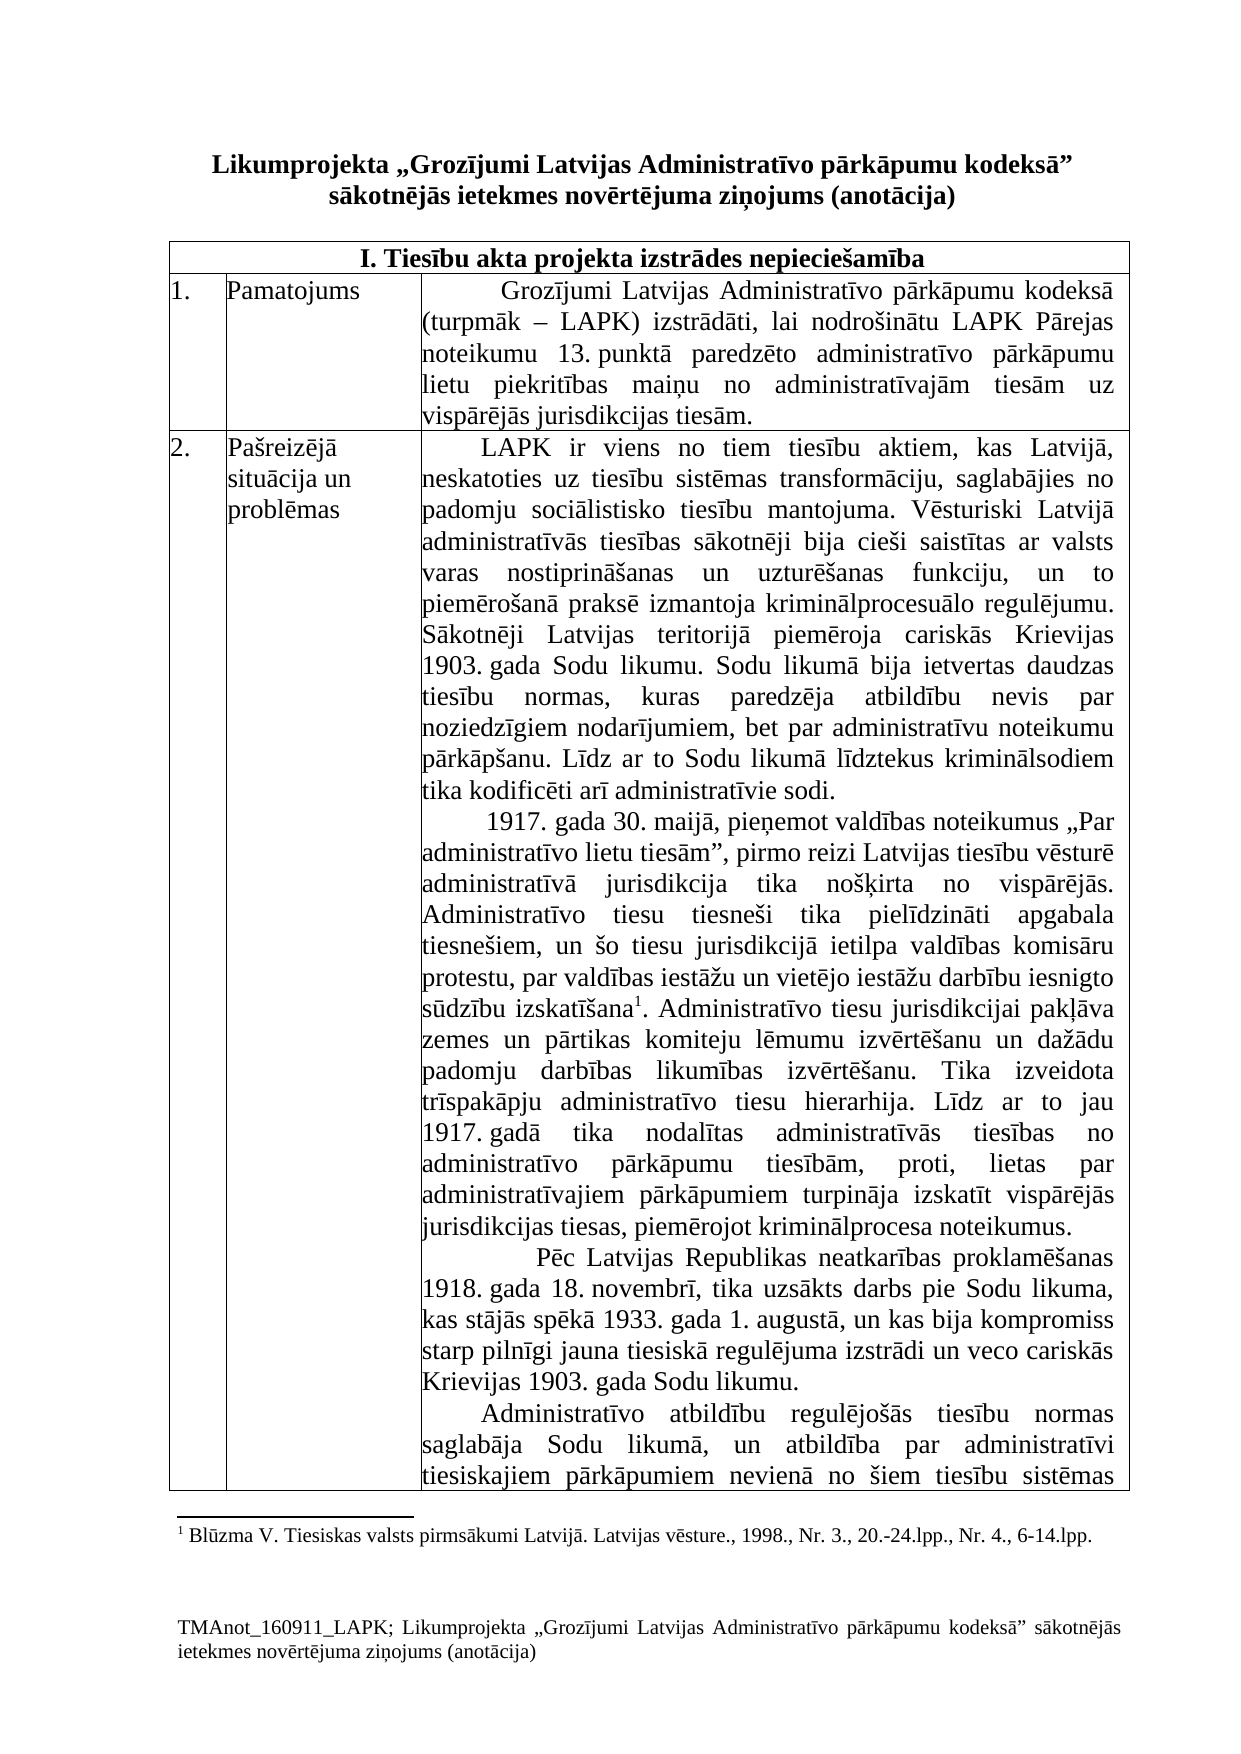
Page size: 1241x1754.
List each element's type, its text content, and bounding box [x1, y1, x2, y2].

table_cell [422, 431, 1129, 1490]
table_cell Pamatojums [227, 274, 421, 430]
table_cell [227, 431, 421, 1490]
table_cell 1. [170, 274, 226, 430]
table_cell Grozījumi Latvijas Administratīvo pārkāpumu kodeksā (turpmāk – LAPK) izstrādāti, lai nodrošinātu LAPK Pārejas noteikumu 13. punktā paredzēto administratīvo pārkāpumu lietu piekritības maiņu no administratīvajām tiesām uz vispārējās jurisdikcijas tiesām. [422, 274, 1129, 430]
text Likumprojekta „Grozījumi Latvijas Administratīvo pārkāpumu kodeksā” sākotnējās ietekmes novērtējuma (anotācija) [177, 148, 1107, 210]
table_header I. Tiesību akta projekta izstrādes nepieciešamība [170, 242, 1129, 273]
table_cell 2. [170, 431, 226, 1490]
